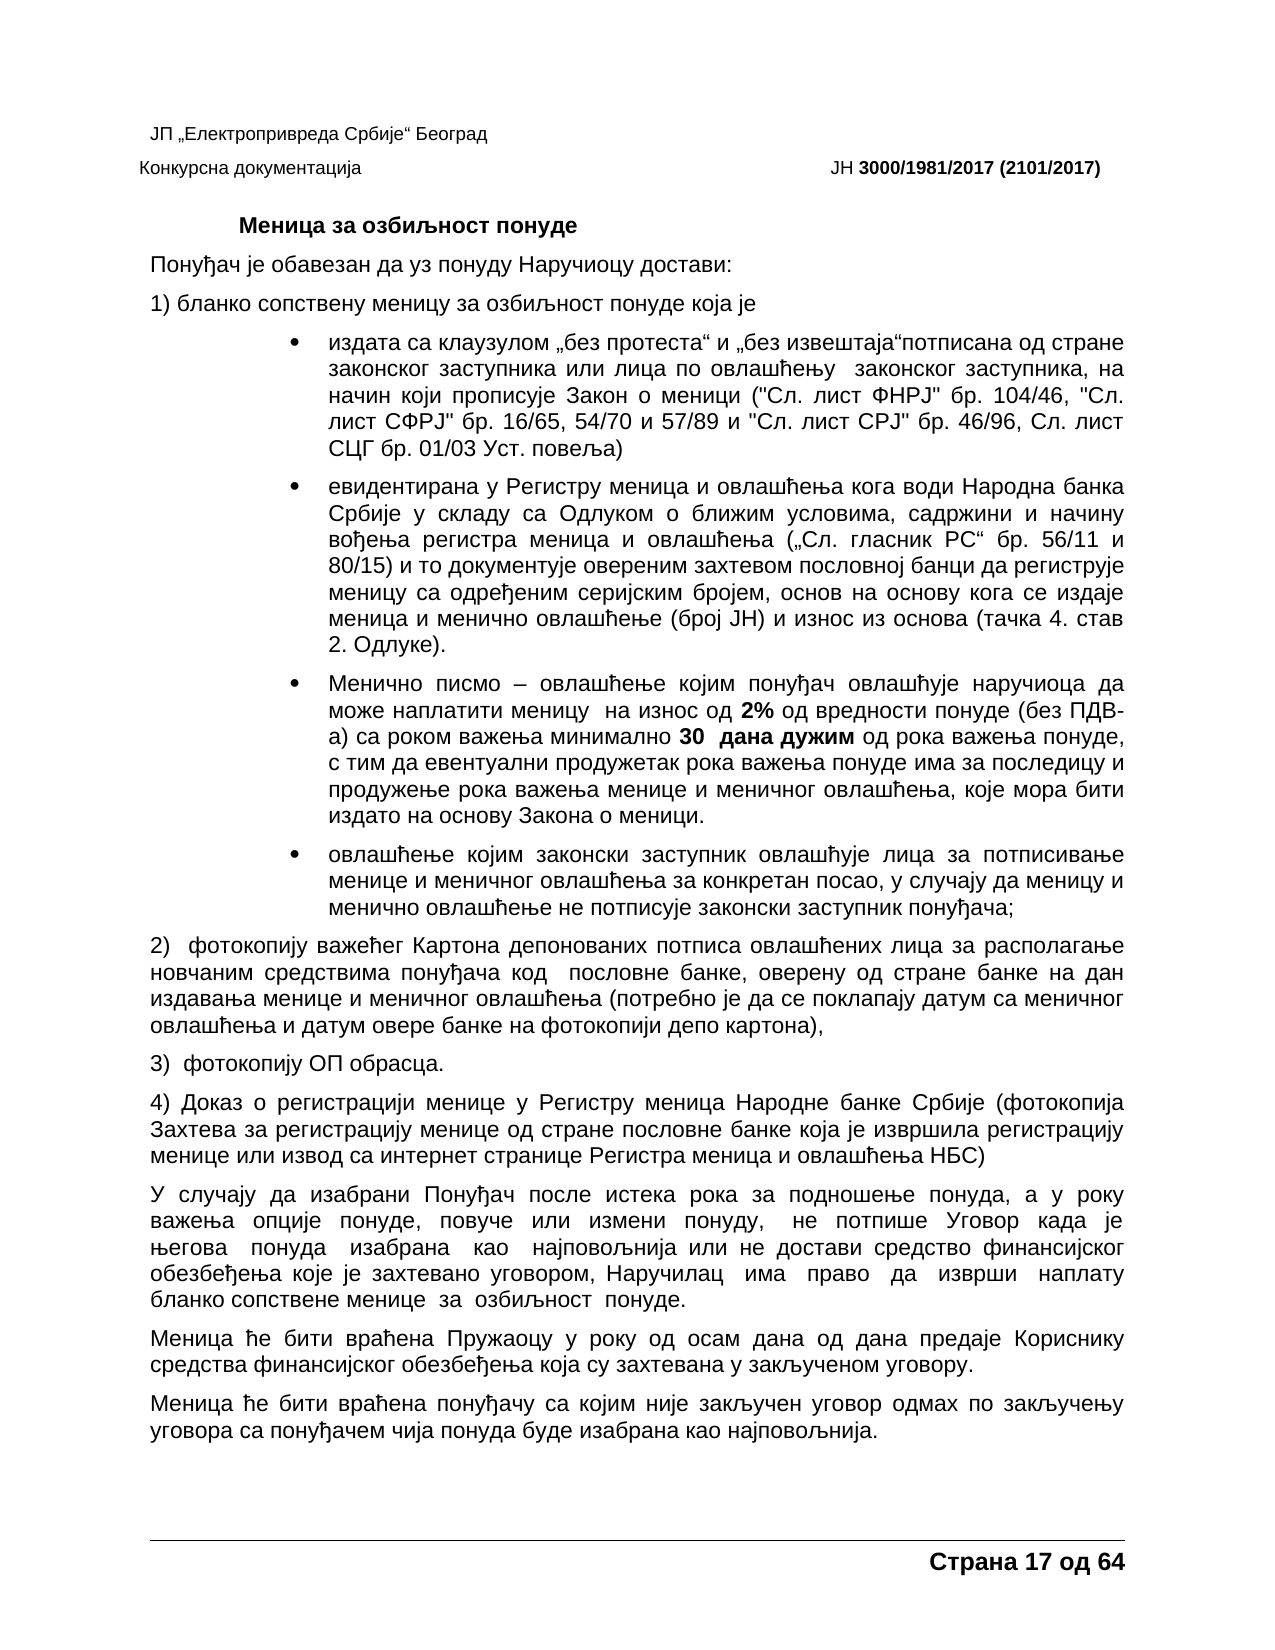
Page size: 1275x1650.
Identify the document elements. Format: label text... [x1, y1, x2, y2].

text Меница ће бити враћена Пружаоцу у року од осам дана од дана предаје Кориснику средства финансијског обезбеђења која су захтевана у закљученом уговору. [150, 1325, 1125, 1378]
text 3) фотокопију ОП обрасца. [150, 1050, 1125, 1077]
list евидентирана у Регистру меница и овлашћења кога води Народна банка Србије у складу са Одлуком о ближим условима, садржини и начину вођења регистра меница и овлашћења („Сл. гласник РС“ бр. 56/11 и 80/15) и то документује овереним захтевом пословној банци да региструје меницу са одређеним серијским бројем, основ на основу кога се издаје меница и менично овлашћење (број ЈН) и износ из основа (тачка 4. став 2. Одлуке). [291, 473, 1125, 658]
text 2) фотокопију важећег Картона депонованих потписа овлашћених лица за располагање новчаним средствима понуђача код пословне банке, оверену од стране банке на дан издавања менице и меничног овлашћења (потребно је да се поклапају датум са меничног овлашћења и датум овере банке на фотокопији депо картона), [150, 932, 1125, 1038]
list овлашћење којим законски заступник овлашћује лица за потписивање менице и меничног овлашћења за конкретан посао, у случају да меницу и менично овлашћење не потписује законски заступник понуђача; [291, 841, 1125, 920]
text Понуђач је обавезан да уз понуду Наручиоцу достави: [150, 251, 1125, 278]
text 4) Доказ о регистрацији менице у Регистру меница Народне банке Србије (фотокопија Захтева за регистрацију менице од стране пословне банке која је извршила регистрацију менице или извод са интернет странице Регистра меница и овлашћења НБС) [150, 1089, 1125, 1168]
list Менично писмо – овлашћење којим понуђач овлашћује наручиоца да може наплатити меницу на износ од 2% од вредности понуде (без ПДВ-а) са роком важења минимално 30 дана дужим од рока важења понуде, с тим да евентуални продужетак рока важења понуде има за последицу и продужење рока важења менице и меничног овлашћења, које мора бити издато на основу Закона о меници. [291, 670, 1125, 828]
text У случају да изабрани Понуђач после истека рока за подношење понуда, а у року важења опције понуде, повуче или измени понуду, не потпише Уговор када је његова понуда изабрана као најповољнија или не достави средство финансијског обезбеђења које је захтевано уговором, Наручилац има право да изврши наплату бланко сопствене менице за озбиљност понуде. [150, 1181, 1125, 1313]
text Меница ће бити враћена понуђачу са којим није закључен уговор одмах по закључењу уговора са понуђачем чија понуда буде изабрана као најповољнија. [150, 1390, 1125, 1443]
text Меница за озбиљност понуде [239, 212, 1125, 239]
list издата са клаузулом „без протеста“ и „без извештаја“потписана од стране законског заступника или лица по овлашћењу законског заступника, на начин који прописује Закон о меници ("Сл. лист ФНРЈ" бр. 104/46, "Сл. лист СФРЈ" бр. 16/65, 54/70 и 57/89 и "Сл. лист СРЈ" бр. 46/96, Сл. лист СЦГ бр. 01/03 Уст. повеља) [291, 329, 1125, 461]
text 1) бланко сопствену меницу за озбиљност понуде која је [150, 290, 1125, 317]
